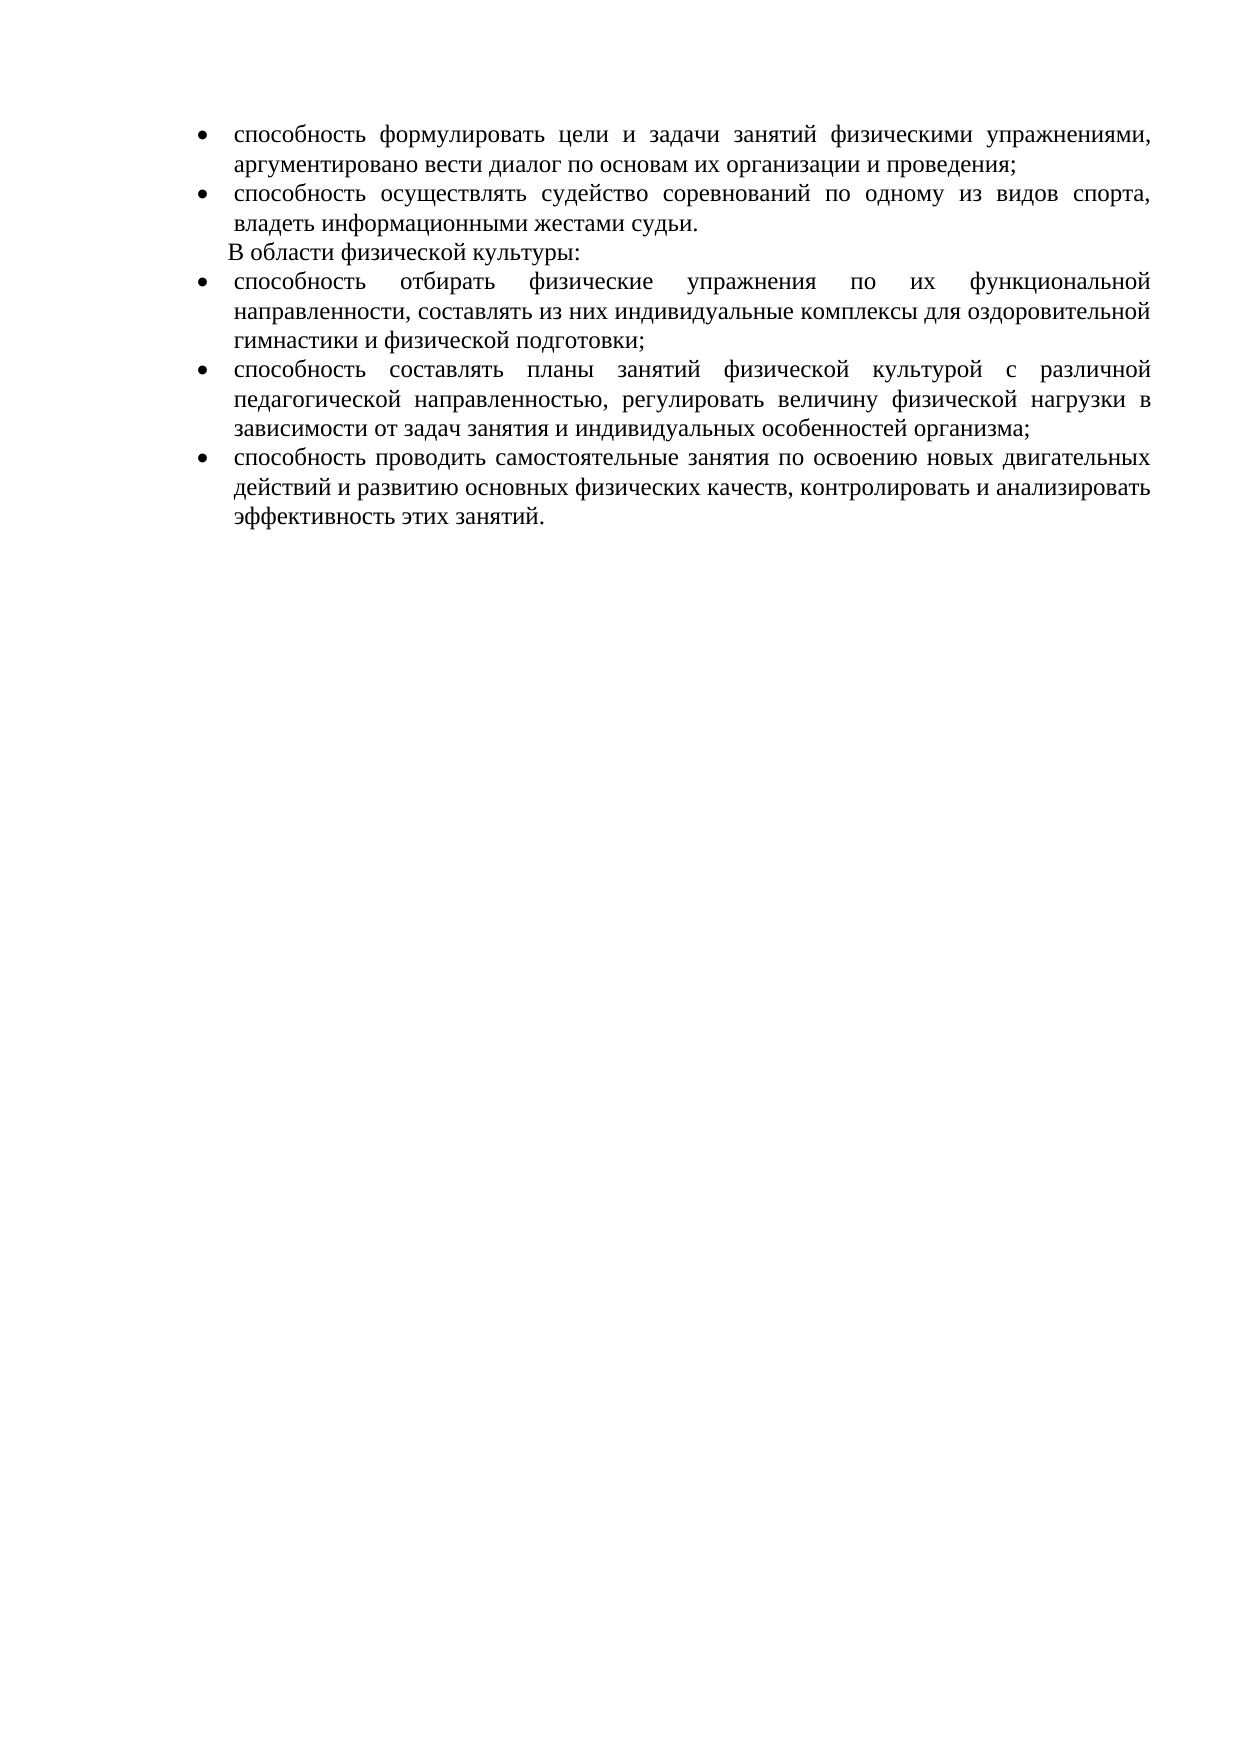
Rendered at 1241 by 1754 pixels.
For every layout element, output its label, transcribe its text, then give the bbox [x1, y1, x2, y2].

list способность составлять планы занятий физической культурой с различной педагогической направленностью, регулировать величину физической нагрузки в зависимости от задач занятия и индивидуальных особенностей организма; [196, 353, 1152, 441]
list способность проводить самостоятельные занятия по освоению новых двигательных действий и развитию основных физических качеств, контролировать и анализировать эффективность этих занятий. [196, 441, 1152, 529]
list способность отбирать физические упражнения по их функциональной направленности, составлять из них индивидуальные комплексы для оздоровительной гимнастики и физической подготовки; [196, 265, 1152, 353]
list способность осуществлять судейство соревнований по одному из видов спорта, владеть информационными жестами судьи. [196, 177, 1152, 237]
list способность формулировать цели и задачи занятий физическими упражнениями, аргументировано вести диалог по основам их организации и проведения; [196, 118, 1152, 177]
text В области физической культуры: [177, 237, 1152, 265]
